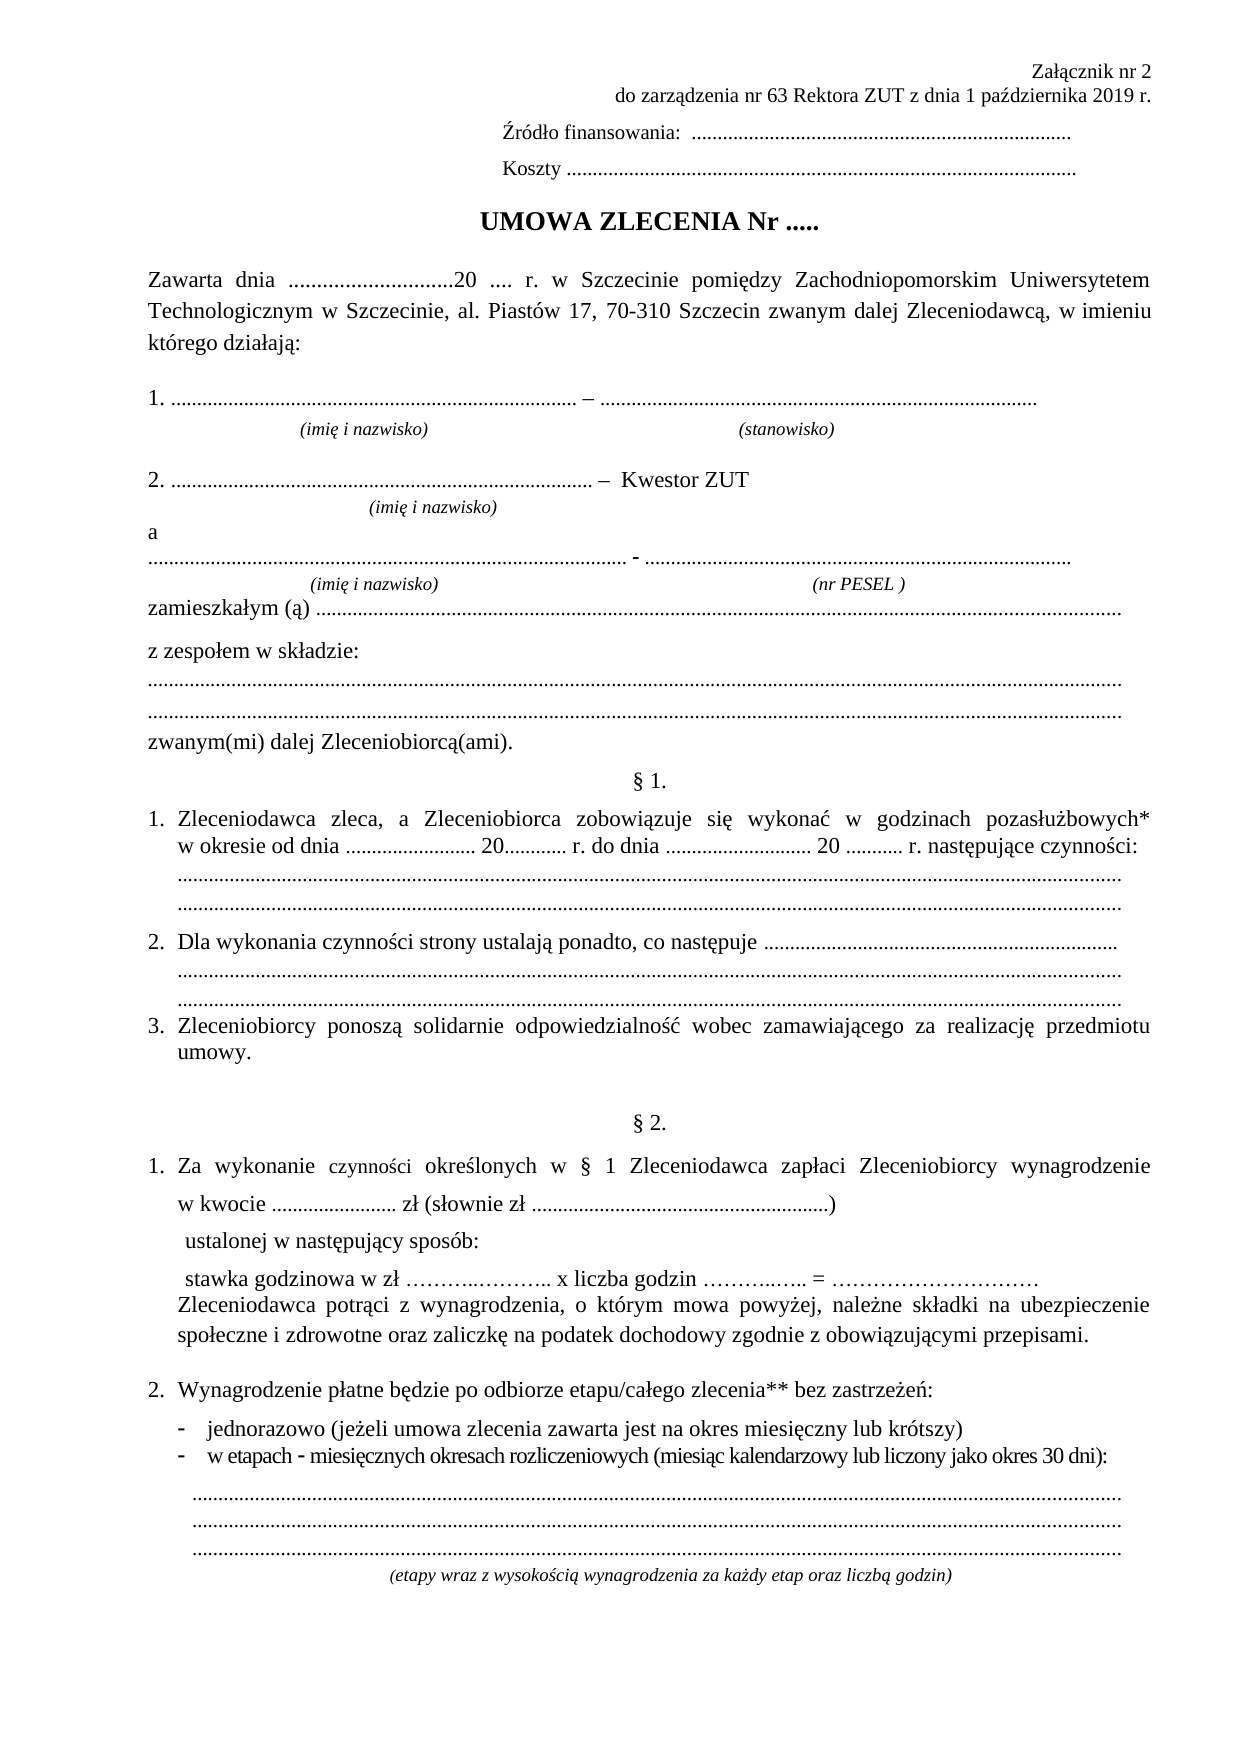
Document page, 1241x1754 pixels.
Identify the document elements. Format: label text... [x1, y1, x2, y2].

text (imię i nazwisko) [295, 493, 1152, 518]
list Zleceniodawca zleca, a Zleceniobiorca zobowiązuje się wykonać w godzinach pozasłużbowych* w okresie od dnia ......................... 20............ r. do dnia ............................ 20 ........... r. następujące czynności: [148, 806, 1152, 858]
text (imię i nazwisko) (nr PESEL ) [310, 569, 1152, 594]
list Za wykonanie czynności określonych w 1 Zleceniodawca zapłaci Zleceniobiorcy wynagrodzenie w kwocie ........................ zł (słownie zł .........................................................) [148, 1141, 1152, 1216]
list Wynagrodzenie płatne będzie po odbiorze etapu/całego zlecenia** bez zastrzeżeń: [148, 1377, 1152, 1403]
text Zleceniodawca potrąci z wynagrodzenia, o którym mowa powyżej, należne składki na ubezpieczenie społeczne i zdrowotne oraz zaliczkę na podatek dochodowy zgodnie z obowiązującymi przepisami. [177, 1291, 1152, 1348]
text ustalonej w następujący sposób: [185, 1216, 1152, 1254]
text Źródło finansowania: ......................................................................... [502, 120, 1152, 144]
text 1. [148, 767, 1152, 793]
text ............................................................................................ .................................................................................. [148, 544, 1152, 569]
text UMOWA ZLECENIA Nr ..... [148, 205, 1152, 236]
list jednorazowo (jeżeli umowa zlecenia zawarta jest na okres miesięczny lub krótszy) [177, 1415, 1152, 1442]
text z zespołem w składzie: [148, 637, 1152, 663]
text 2. [148, 1108, 1152, 1135]
text 2. ................................................................................. – Kwestor ZUT [148, 466, 1152, 493]
text do zarządzenia nr 63 Rektora ZUT z dnia 1 października 2019 r. [148, 83, 1152, 107]
text Załącznik nr 2 [148, 59, 1152, 83]
text 1. .............................................................................. – .................................................................................... (imię i nazwisko) (stanowisko) [148, 384, 1152, 441]
text zamieszkałym (ą) [148, 594, 1152, 621]
list Dla wykonania czynności strony ustalają ponadto, co następuje .................................................................... [148, 928, 1152, 954]
list w etapach miesięcznych okresach rozliczeniowych (miesiąc kalendarzowy lub liczony jako okres 30 dni): [177, 1442, 1152, 1468]
list Zleceniobiorcy ponoszą solidarnie odpowiedzialność wobec zamawiającego za realizację przedmiotu umowy. [148, 1012, 1152, 1065]
text stawka godzinowa w zł ………..……….. x liczba godzin ………..….. = ………………………… [185, 1254, 1152, 1291]
text zwanym(mi) dalej Zleceniobiorcą(ami). [148, 728, 1152, 754]
text Zawarta dnia .............................20 .... r. w Szczecinie pomiędzy Zachodniopomorskim Uniwersytetem Technologicznym w Szczecinie, al. Piastów 17, 70-310 Szczecin zwanym dalej Zleceniodawcą, w imieniu którego działają: [148, 261, 1152, 355]
text a [148, 518, 1152, 544]
text Koszty .................................................................................................. [502, 156, 1152, 180]
text (etapy wraz z wysokością wynagrodzenia za każdy etap oraz liczbą godzin) [192, 1563, 1152, 1585]
